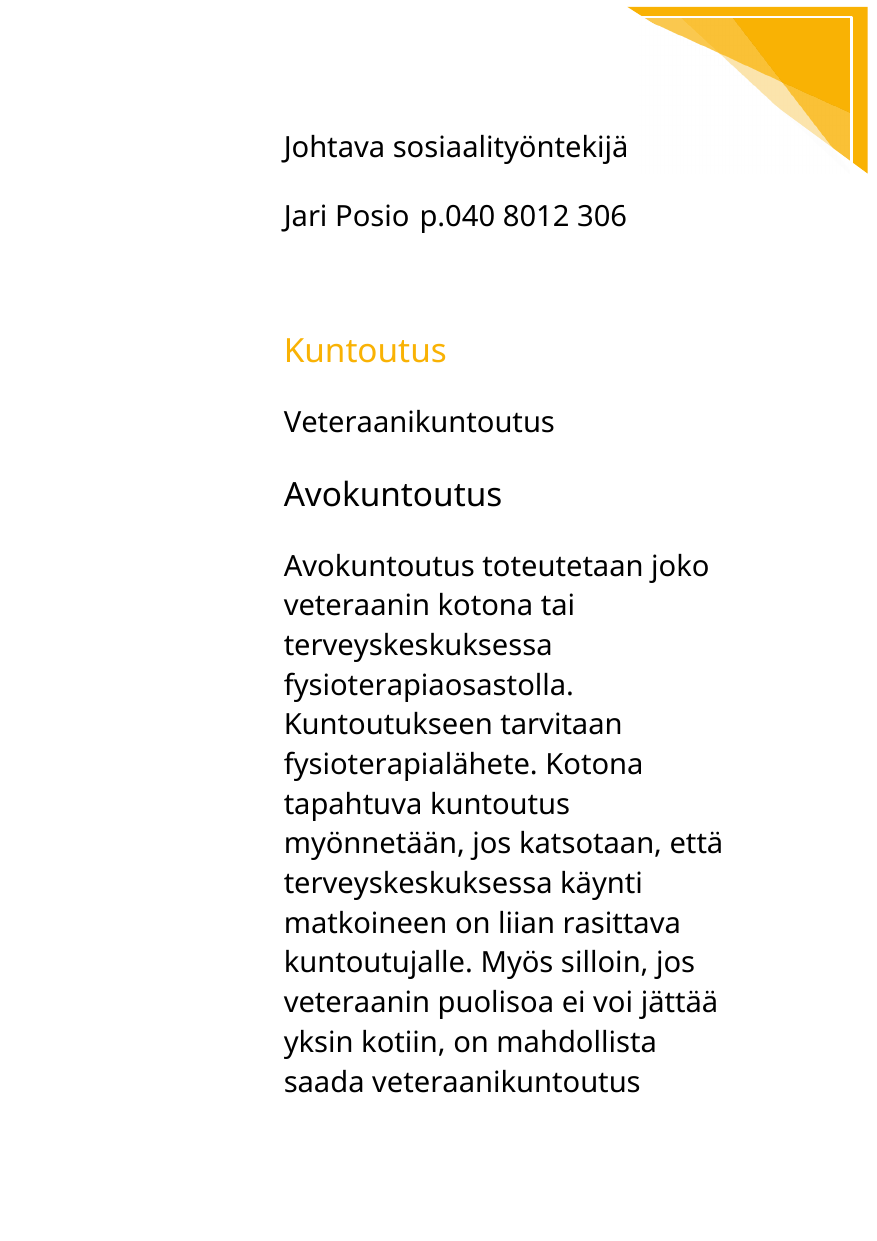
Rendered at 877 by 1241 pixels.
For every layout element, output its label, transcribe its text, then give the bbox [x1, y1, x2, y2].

text Johtava sosiaalityöntekijä [283, 126, 729, 166]
subtitle Kuntoutus [148, 327, 729, 372]
text Veteraanikuntoutus [148, 401, 729, 441]
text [283, 545, 729, 1101]
text Jari Posio p.040 8012 306 [283, 195, 729, 234]
picture [639, 18, 850, 174]
subtitle Avokuntoutus [148, 470, 729, 516]
